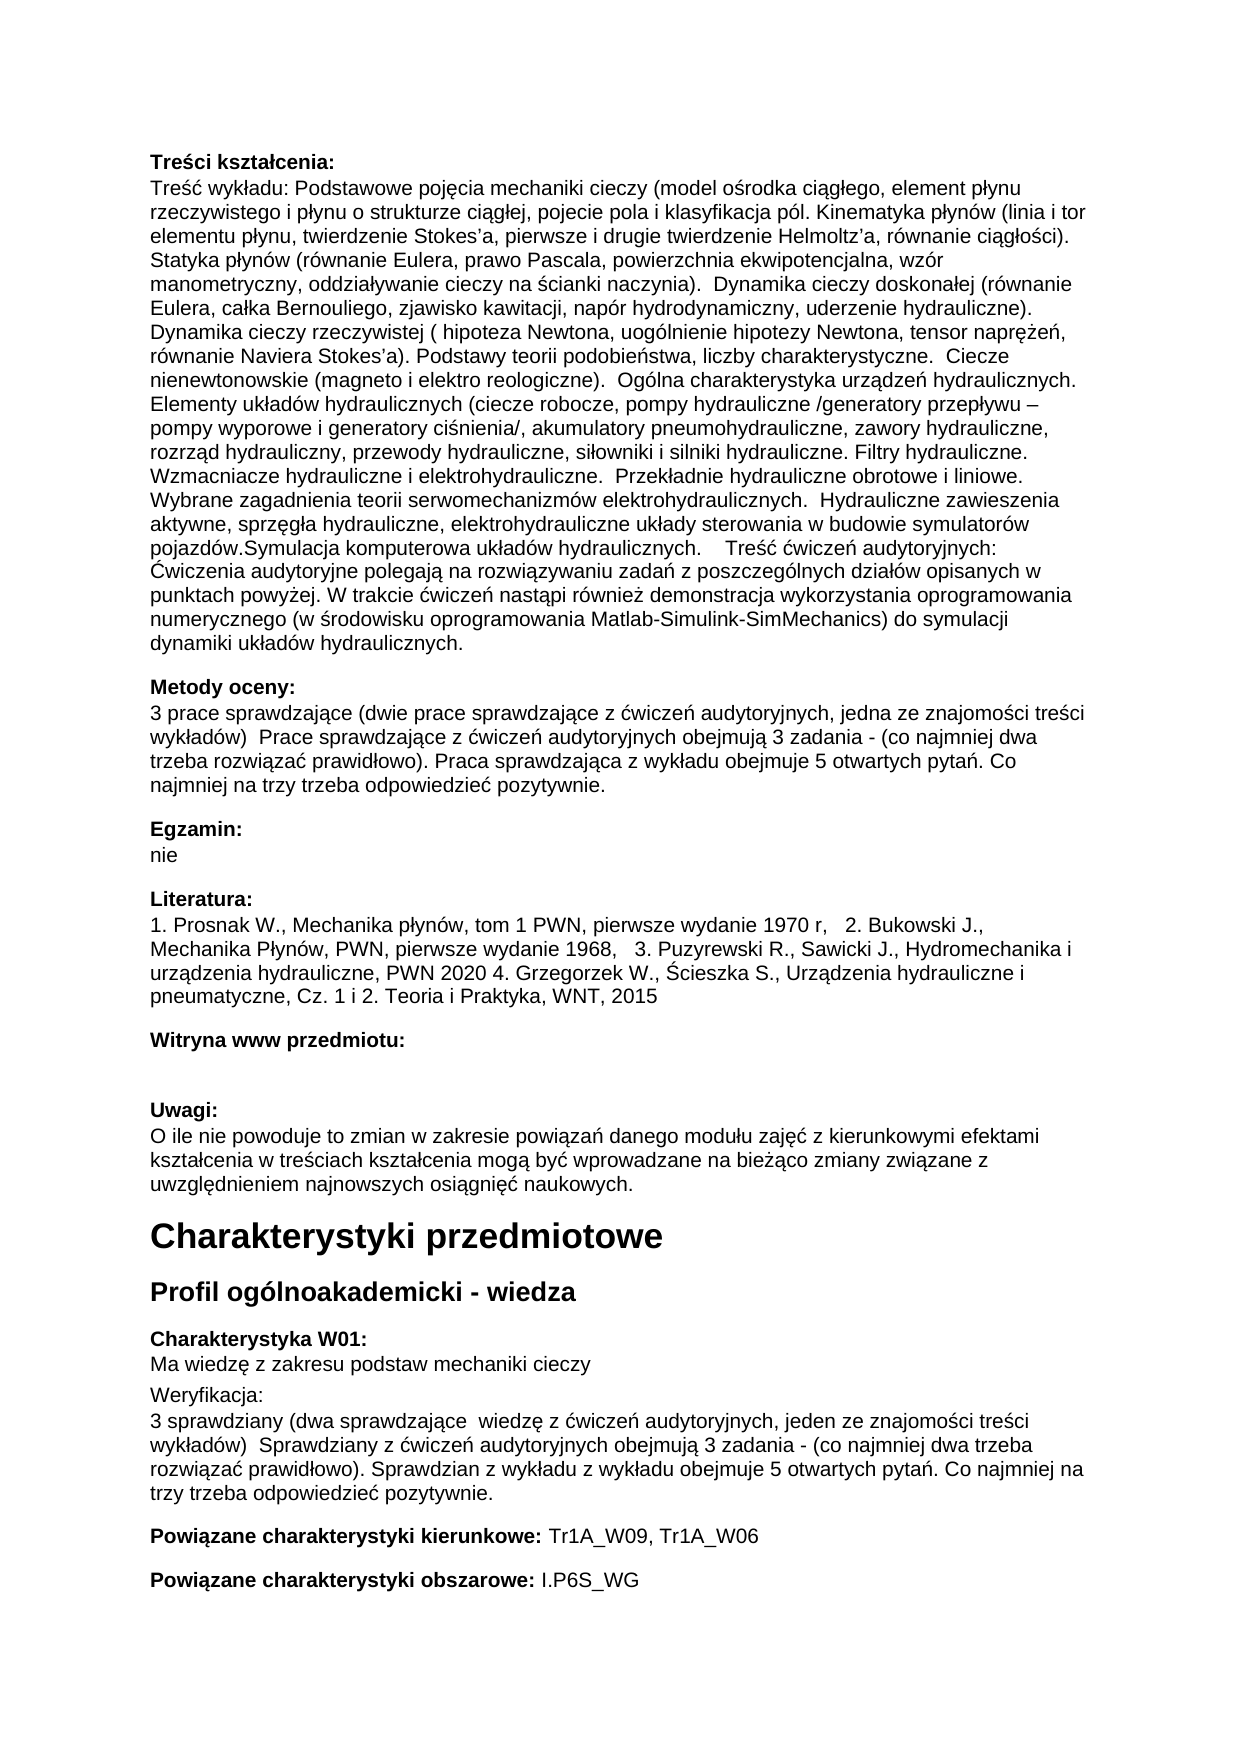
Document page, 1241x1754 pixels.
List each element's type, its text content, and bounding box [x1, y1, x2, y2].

text Ma wiedzę z zakresu podstaw mechaniki cieczy [150, 1352, 1090, 1376]
text Powiązane charakterystyki obszarowe: I.P6S_WG [150, 1568, 1090, 1592]
text O ile nie powoduje to zmian w zakresie powiązań danego modułu zajęć z kierunkowymi efektami kształcenia w treściach kształcenia mogą być wprowadzane na bieżąco zmiany związane z uwzględnieniem najnowszych osiągnięć naukowych. [150, 1124, 1090, 1196]
text Egzamin: [150, 817, 1090, 841]
text Uwagi: [150, 1098, 1090, 1122]
text Treści kształcenia: [150, 150, 1090, 174]
text 1. Prosnak W., Mechanika płynów, tom 1 PWN, pierwsze wydanie 1970 r, 2. Bukowski J., Mechanika Płynów, PWN, pierwsze wydanie 1968, 3. Puzyrewski R., Sawicki J., Hydromechanika i urządzenia hydrauliczne, PWN 2020 4. Grzegorzek W., Ścieszka S., Urządzenia hydrauliczne i pneumatyczne, Cz. 1 i 2. Teoria i Praktyka, WNT, 2015 [150, 912, 1090, 1008]
text Weryfikacja: [150, 1382, 1090, 1406]
text nie [150, 843, 1090, 867]
text Charakterystyka W01: [150, 1327, 1090, 1351]
text Witryna www przedmiotu: [150, 1028, 1090, 1052]
text 3 prace sprawdzające (dwie prace sprawdzające z ćwiczeń audytoryjnych, jedna ze znajomości treści wykładów) Prace sprawdzające z ćwiczeń audytoryjnych obejmują 3 zadania - (co najmniej dwa trzeba rozwiązać prawidłowo). Praca sprawdzająca z wykładu obejmuje 5 otwartych pytań. Co najmniej na trzy trzeba odpowiedzieć pozytywnie. [150, 701, 1090, 797]
text Treść wykładu: Podstawowe pojęcia mechaniki cieczy (model ośrodka ciągłego, element płynu rzeczywistego i płynu o strukturze ciągłej, pojecie pola i klasyfikacja pól. Kinematyka płynów (linia i tor elementu płynu, twierdzenie Stokes’a, pierwsze i drugie twierdzenie Helmoltz’a, równanie ciągłości). Statyka płynów (równanie Eulera, prawo Pascala, powierzchnia ekwipotencjalna, wzór manometryczny, oddziaływanie cieczy na ścianki naczynia). Dynamika cieczy doskonałej (równanie Eulera, całka Bernouliego, zjawisko kawitacji, napór hydrodynamiczny, uderzenie hydrauliczne). Dynamika cieczy rzeczywistej ( hipoteza Newtona, uogólnienie hipotezy Newtona, tensor naprężeń, równanie Naviera Stokes’a). Podstawy teorii podobieństwa, liczby charakterystyczne. Ciecze nienewtonowskie (magneto i elektro reologiczne). Ogólna charakterystyka urządzeń hydraulicznych. Elementy układów hydraulicznych (ciecze robocze, pompy hydrauliczne /generatory przepływu – pompy wyporowe i generatory ciśnienia/, akumulatory pneumohydrauliczne, zawory hydrauliczne, rozrząd hydrauliczny, przewody hydrauliczne, siłowniki i silniki hydrauliczne. Filtry hydrauliczne. Wzmacniacze hydrauliczne i elektrohydrauliczne. Przekładnie hydrauliczne obrotowe i liniowe. Wybrane zagadnienia teorii serwomechanizmów elektrohydraulicznych. Hydrauliczne zawieszenia aktywne, sprzęgła hydrauliczne, elektrohydrauliczne układy sterowania w budowie symulatorów pojazdów.Symulacja komputerowa układów hydraulicznych. Treść ćwiczeń audytoryjnych: Ćwiczenia audytoryjne polegają na rozwiązywaniu zadań z poszczególnych działów opisanych w punktach powyżej. W trakcie ćwiczeń nastąpi również demonstracja wykorzystania oprogramowania numerycznego (w środowisku oprogramowania Matlab-Simulink-SimMechanics) do symulacji dynamiki układów hydraulicznych. [150, 176, 1090, 655]
subtitle Profil ogólnoakademicki - wiedza [150, 1276, 1090, 1307]
text Literatura: [150, 886, 1090, 910]
subtitle Charakterystyki przedmiotowe [150, 1216, 1090, 1256]
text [150, 1408, 1090, 1504]
text Metody oceny: [150, 675, 1090, 699]
text Powiązane charakterystyki kierunkowe: Tr1A_W09, Tr1A_W06 [150, 1524, 1090, 1548]
